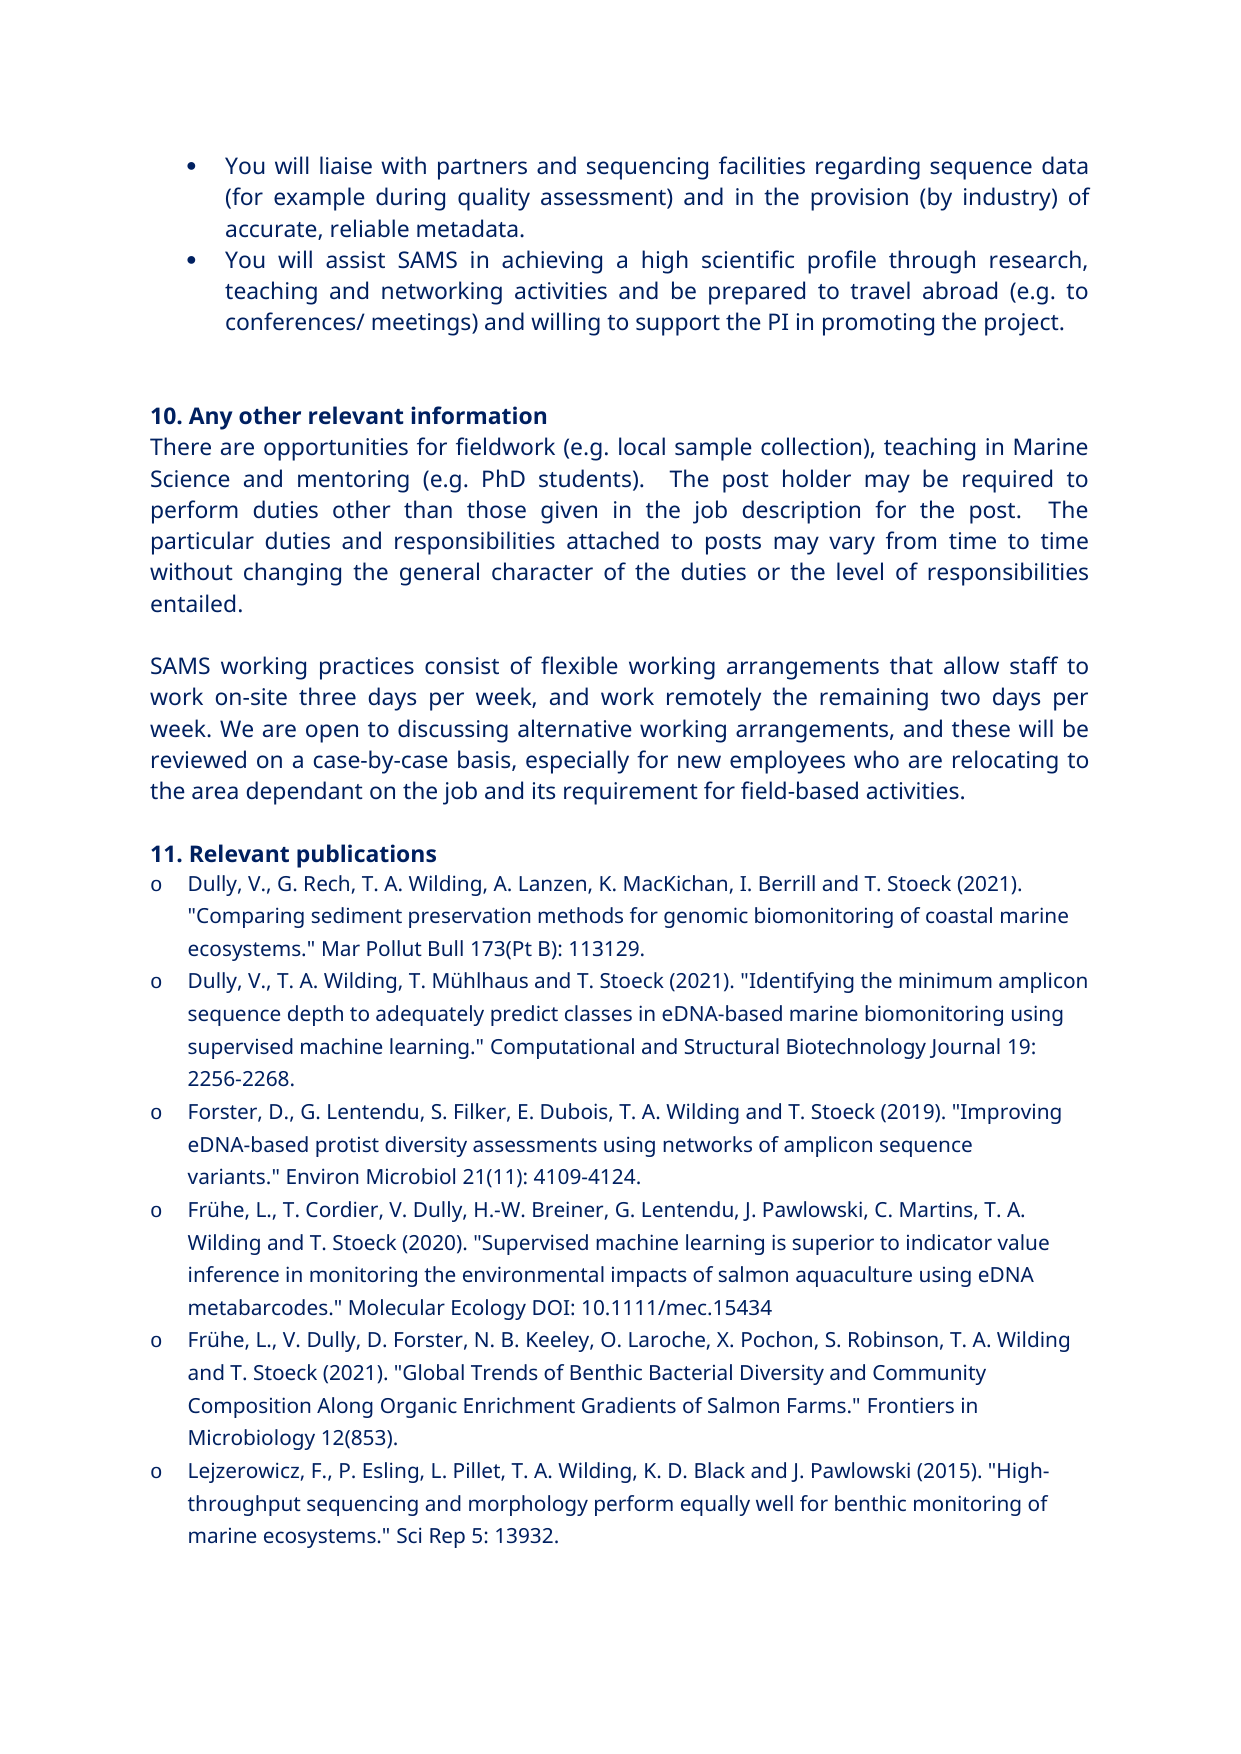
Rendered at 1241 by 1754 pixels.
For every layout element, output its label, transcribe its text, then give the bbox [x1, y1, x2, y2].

list You will assist SAMS in achieving a high scientific profile through research, teaching and networking activities and be prepared to travel abroad (e.g. to conferences/ meetings) and willing to support the PI in promoting the project. [187, 244, 1090, 337]
text 11. Relevant publications [150, 837, 1090, 869]
text There are opportunities for fieldwork (e.g. local sample collection), teaching in Marine Science and mentoring (e.g. PhD students). The post holder may be required to perform duties other than those given in the job description for the post. The particular duties and responsibilities attached to posts may vary from time to time without changing the general character of the duties or the level of responsibilities entailed. [150, 431, 1090, 619]
list You will liaise with partners and sequencing facilities regarding sequence data (for example during quality assessment) and in the provision (by industry) of accurate, reliable metadata. [187, 150, 1090, 244]
text SAMS working practices consist of flexible working arrangements that allow staff to work on-site three days per week, and work remotely the remaining two days per week. We are open to discussing alternative working arrangements, and these will be reviewed on a case-by-case basis, especially for new employees who are relocating to the area dependant on the job and its requirement for field-based activities. [150, 650, 1090, 806]
text 10. Any other relevant information [150, 400, 1090, 431]
list Forster, D., G. Lentendu, S. Filker, E. Dubois, T. A. Wilding and T. Stoeck (2019). "Improving eDNA-based protist diversity assessments using networks of amplicon sequence variants." Environ Microbiol 21(11): 4109-4124. [150, 1097, 1090, 1191]
list Frühe, L., V. Dully, D. Forster, N. B. Keeley, O. Laroche, X. Pochon, S. Robinson, T. A. Wilding and T. Stoeck (2021). "Global Trends of Benthic Bacterial Diversity and Community Composition Along Organic Enrichment Gradients of Salmon Farms." Frontiers in Microbiology 12(853). [150, 1326, 1090, 1452]
list Lejzerowicz, F., P. Esling, L. Pillet, T. A. Wilding, K. D. Black and J. Pawlowski (2015). "High-throughput sequencing and morphology perform equally well for benthic monitoring of marine ecosystems." Sci Rep 5: 13932. [150, 1456, 1090, 1550]
list Dully, V., T. A. Wilding, T. Mühlhaus and T. Stoeck (2021). "Identifying the minimum amplicon sequence depth to adequately predict classes in eDNA-based marine biomonitoring using supervised machine learning." Computational and Structural Biotechnology Journal 19: 2256-2268. [150, 967, 1090, 1093]
list Dully, V., G. Rech, T. A. Wilding, A. Lanzen, K. MacKichan, I. Berrill and T. Stoeck (2021). "Comparing sediment preservation methods for genomic biomonitoring of coastal marine ecosystems." Mar Pollut Bull 173(Pt B): 113129. [150, 869, 1090, 962]
list Frühe, L., T. Cordier, V. Dully, H.-W. Breiner, G. Lentendu, J. Pawlowski, C. Martins, T. A. Wilding and T. Stoeck (2020). "Supervised machine learning is superior to indicator value inference in monitoring the environmental impacts of salmon aquaculture using eDNA metabarcodes." Molecular Ecology DOI: 10.1111/mec.15434 [150, 1195, 1090, 1321]
